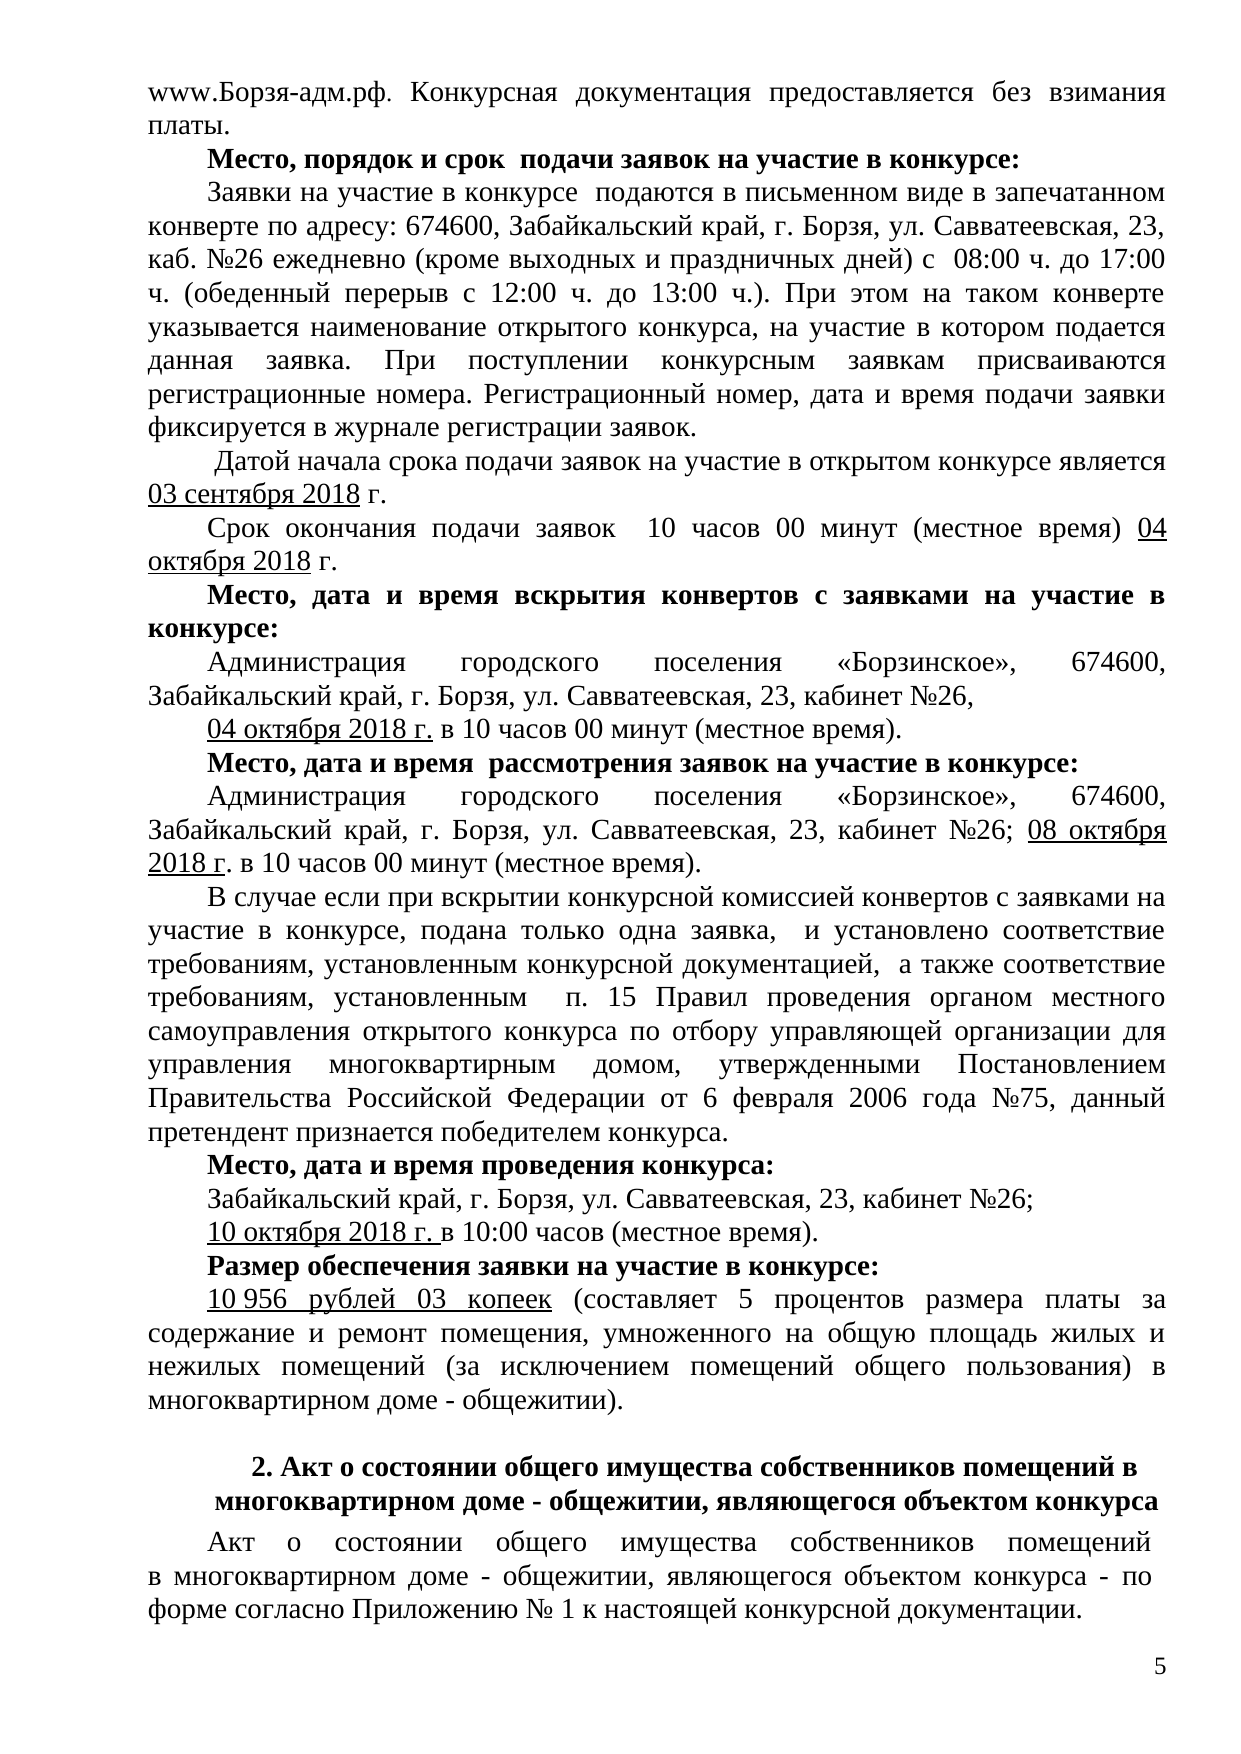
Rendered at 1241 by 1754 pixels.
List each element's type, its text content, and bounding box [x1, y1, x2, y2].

text 04 октября 2018 г. в 10 часов 00 минут (местное время). [148, 711, 1167, 745]
text Администрация городского поселения «Борзинское», 674600, Забайкальский край, г. Борзя, ул. Савватеевская, 23, кабинет №26, [148, 644, 1167, 711]
text 10 956 рублей 03 копеек (составляет 5 процентов размера платы за содержание и ремонт помещения, умноженного на общую площадь жилых и нежилых помещений (за исключением помещений общего пользования) в многоквартирном доме - общежитии). [148, 1281, 1167, 1416]
text Место, порядок и срок подачи заявок на участие в конкурсе: [148, 141, 1167, 174]
text Забайкальский край, г. Борзя, ул. Савватеевская, 23, кабинет №26; [148, 1181, 1167, 1214]
text Датой начала срока подачи заявок на участие в открытом конкурсе является 03 сентября 2018 г. [148, 443, 1167, 510]
text 2. Акт о состоянии общего имущества собственников помещений в многоквартирном доме - общежитии, являющегося объектом конкурса [207, 1449, 1167, 1516]
text В случае если при вскрытии конкурсной комиссией конвертов с заявками на участие в конкурсе, подана только одна заявка, и установлено соответствие требованиям, установленным конкурсной документацией, а также соответствие требованиям, установленным п. 15 Правил проведения органом местного самоуправления открытого конкурса по отбору управляющей организации для управления многоквартирным домом, утвержденными Постановлением Правительства Российской Федерации от 6 февраля 2006 года №75, данный претендент признается победителем конкурса. [148, 879, 1167, 1147]
text Место, дата и время вскрытия конвертов с заявками на участие в конкурсе: [148, 577, 1167, 644]
text Акт о состоянии общего имущества собственников помещений в многоквартирном доме - общежитии, являющегося объектом конкурса - по форме согласно Приложению № 1 к настоящей конкурсной документации. [148, 1524, 1152, 1625]
text Место, дата и время проведения конкурса: [148, 1147, 1167, 1181]
text Администрация городского поселения «Борзинское», 674600, Забайкальский край, г. Борзя, ул. Савватеевская, 23, кабинет №26; 08 октября 2018 г. в 10 часов 00 минут (местное время). [148, 778, 1167, 879]
text Срок окончания подачи заявок 10 часов 00 минут (местное время) 04 октября 2018 г. [148, 510, 1167, 577]
text Размер обеспечения заявки на участие в конкурсе: [148, 1248, 1167, 1281]
text Заявки на участие в конкурсе подаются в письменном виде в запечатанном конверте по адресу: 674600, Забайкальский край, г. Борзя, ул. Савватеевская, 23, каб. №26 ежедневно (кроме выходных и праздничных дней) с 08:00 ч. до 17:00 ч. (обеденный перерыв с 12:00 ч. до 13:00 ч.). При этом на таком конверте указывается наименование открытого конкурса, на участие в котором подается данная заявка. При поступлении конкурсным заявкам присваиваются регистрационные номера. Регистрационный номер, дата и время подачи заявки фиксируется в журнале регистрации заявок. [148, 174, 1167, 443]
text 10 октября 2018 г. в 10:00 часов (местное время). [148, 1214, 1167, 1248]
text Место, дата и время рассмотрения заявок на участие в конкурсе: [148, 745, 1167, 778]
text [148, 74, 1167, 141]
